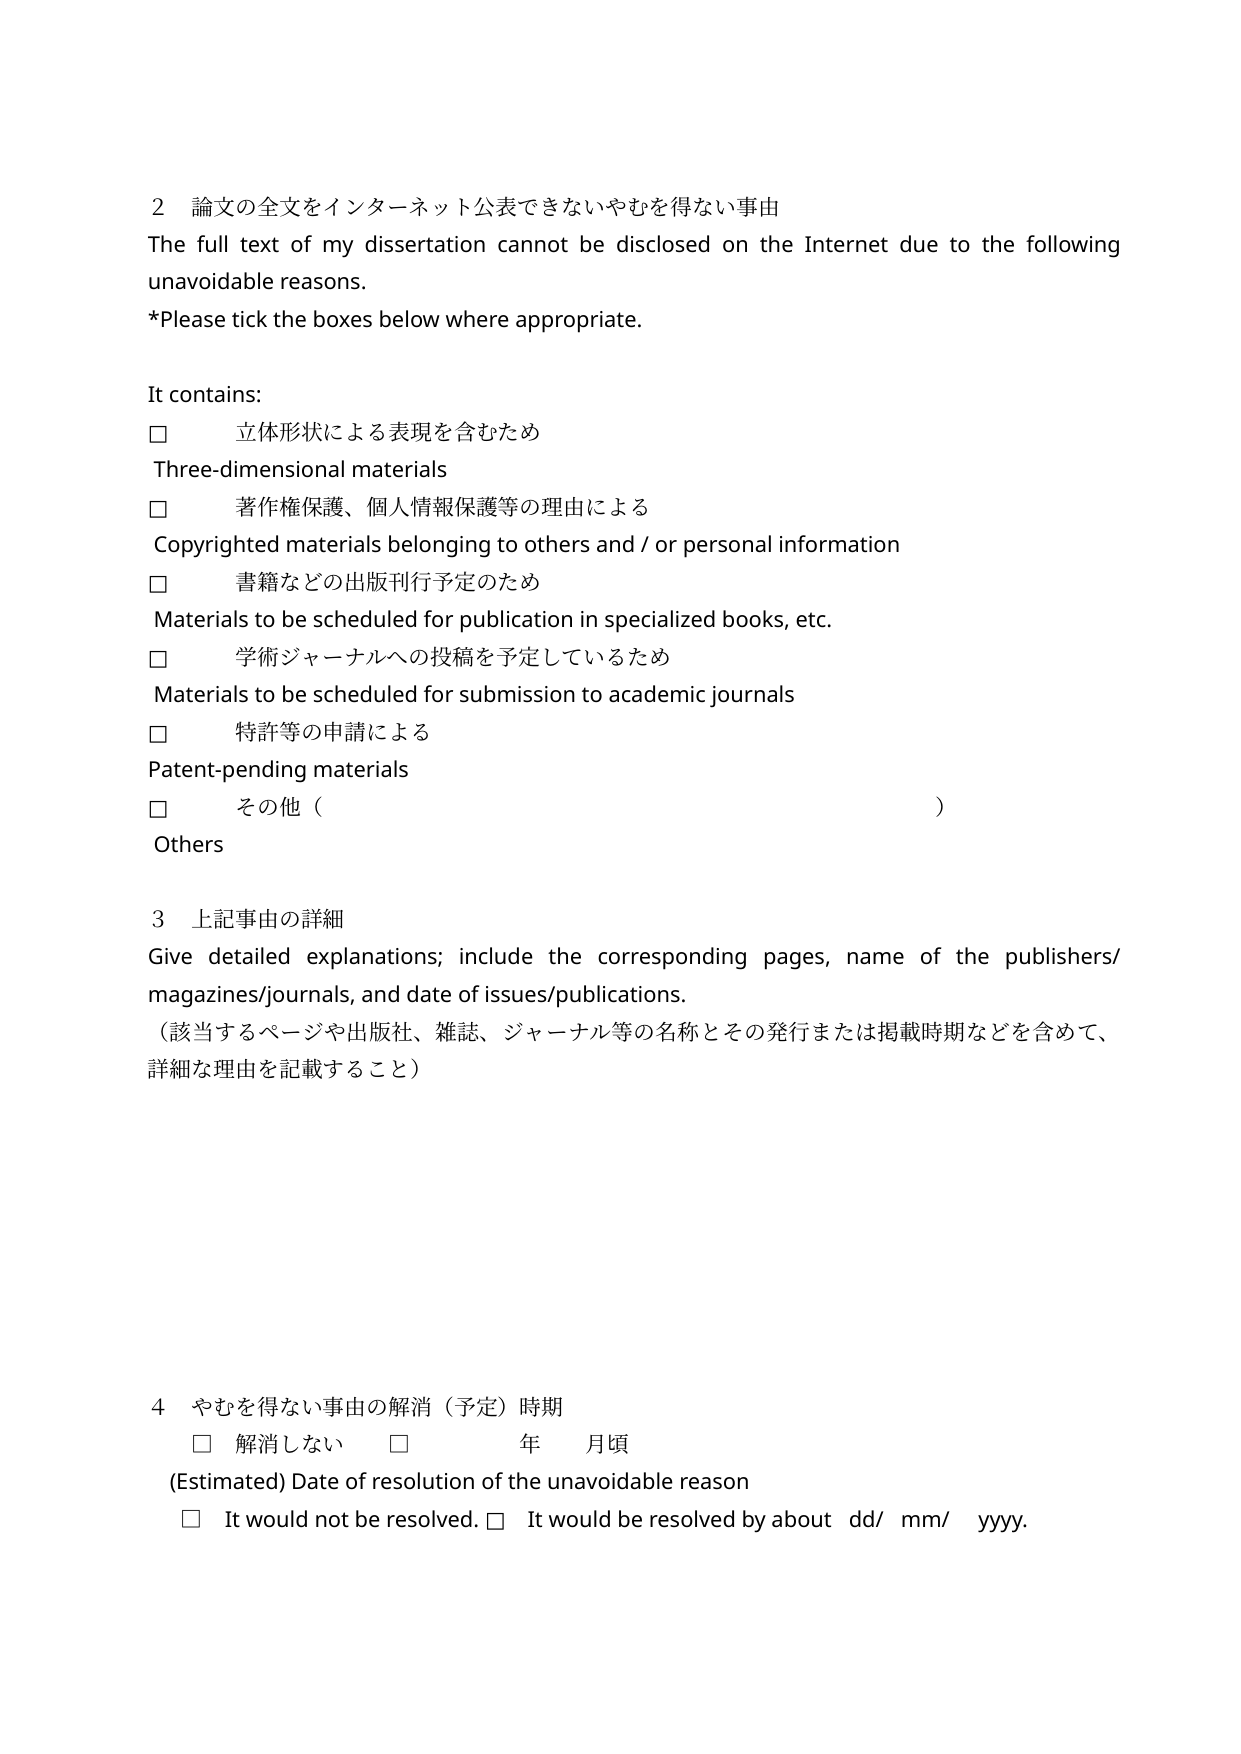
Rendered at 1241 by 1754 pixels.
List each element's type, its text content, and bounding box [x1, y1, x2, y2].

text □ 書籍などの出版刊行予定のため [148, 562, 1122, 600]
text □ 立体形状による表現を含むため [148, 412, 1122, 450]
text Give detailed explanations; include the corresponding pages, name of the publishers/ magazines/journals, and date of issues/publications. [148, 937, 1122, 1012]
text □ 学術ジャーナルへの投稿を予定しているため [148, 637, 1122, 675]
text Materials to be scheduled for submission to academic journals [148, 675, 1122, 712]
text □ 特許等の申請による [148, 712, 1122, 750]
text ２ 論文の全文をインターネット公表できないやむを得ない事由 [148, 187, 1122, 225]
text □ その他（ ） [148, 787, 1122, 825]
text The full text of my dissertation cannot be disclosed on the Internet due to the following unavoidable reasons. [148, 225, 1122, 300]
text ４ やむを得ない事由の解消（予定）時期 [148, 1387, 1122, 1425]
text （該当するページや出版社、雑誌、ジャーナル等の名称とその発行または掲載時期などを含めて、詳細な理由を記載すること） [148, 1012, 1122, 1087]
text *Please tick the boxes below where appropriate. [148, 300, 1122, 337]
text Materials to be scheduled for publication in specialized books, etc. [148, 600, 1122, 637]
text Patent-pending materials [148, 750, 1122, 787]
text (Estimated) Date of resolution of the unavoidable reason [148, 1462, 1122, 1500]
text Copyrighted materials belonging to others and / or personal information [148, 525, 1122, 562]
text It contains: [148, 375, 1122, 412]
text Three-dimensional materials [148, 450, 1122, 487]
text □ It would not be resolved. □ It would be resolved by about dd/ mm/ yyyy. [148, 1500, 1122, 1537]
text □ 解消しない □ 年 月頃 [148, 1425, 1122, 1462]
text □ 著作権保護、個人情報保護等の理由による [148, 487, 1122, 525]
text Others [148, 825, 1122, 862]
text ３ 上記事由の詳細 [148, 900, 1122, 937]
